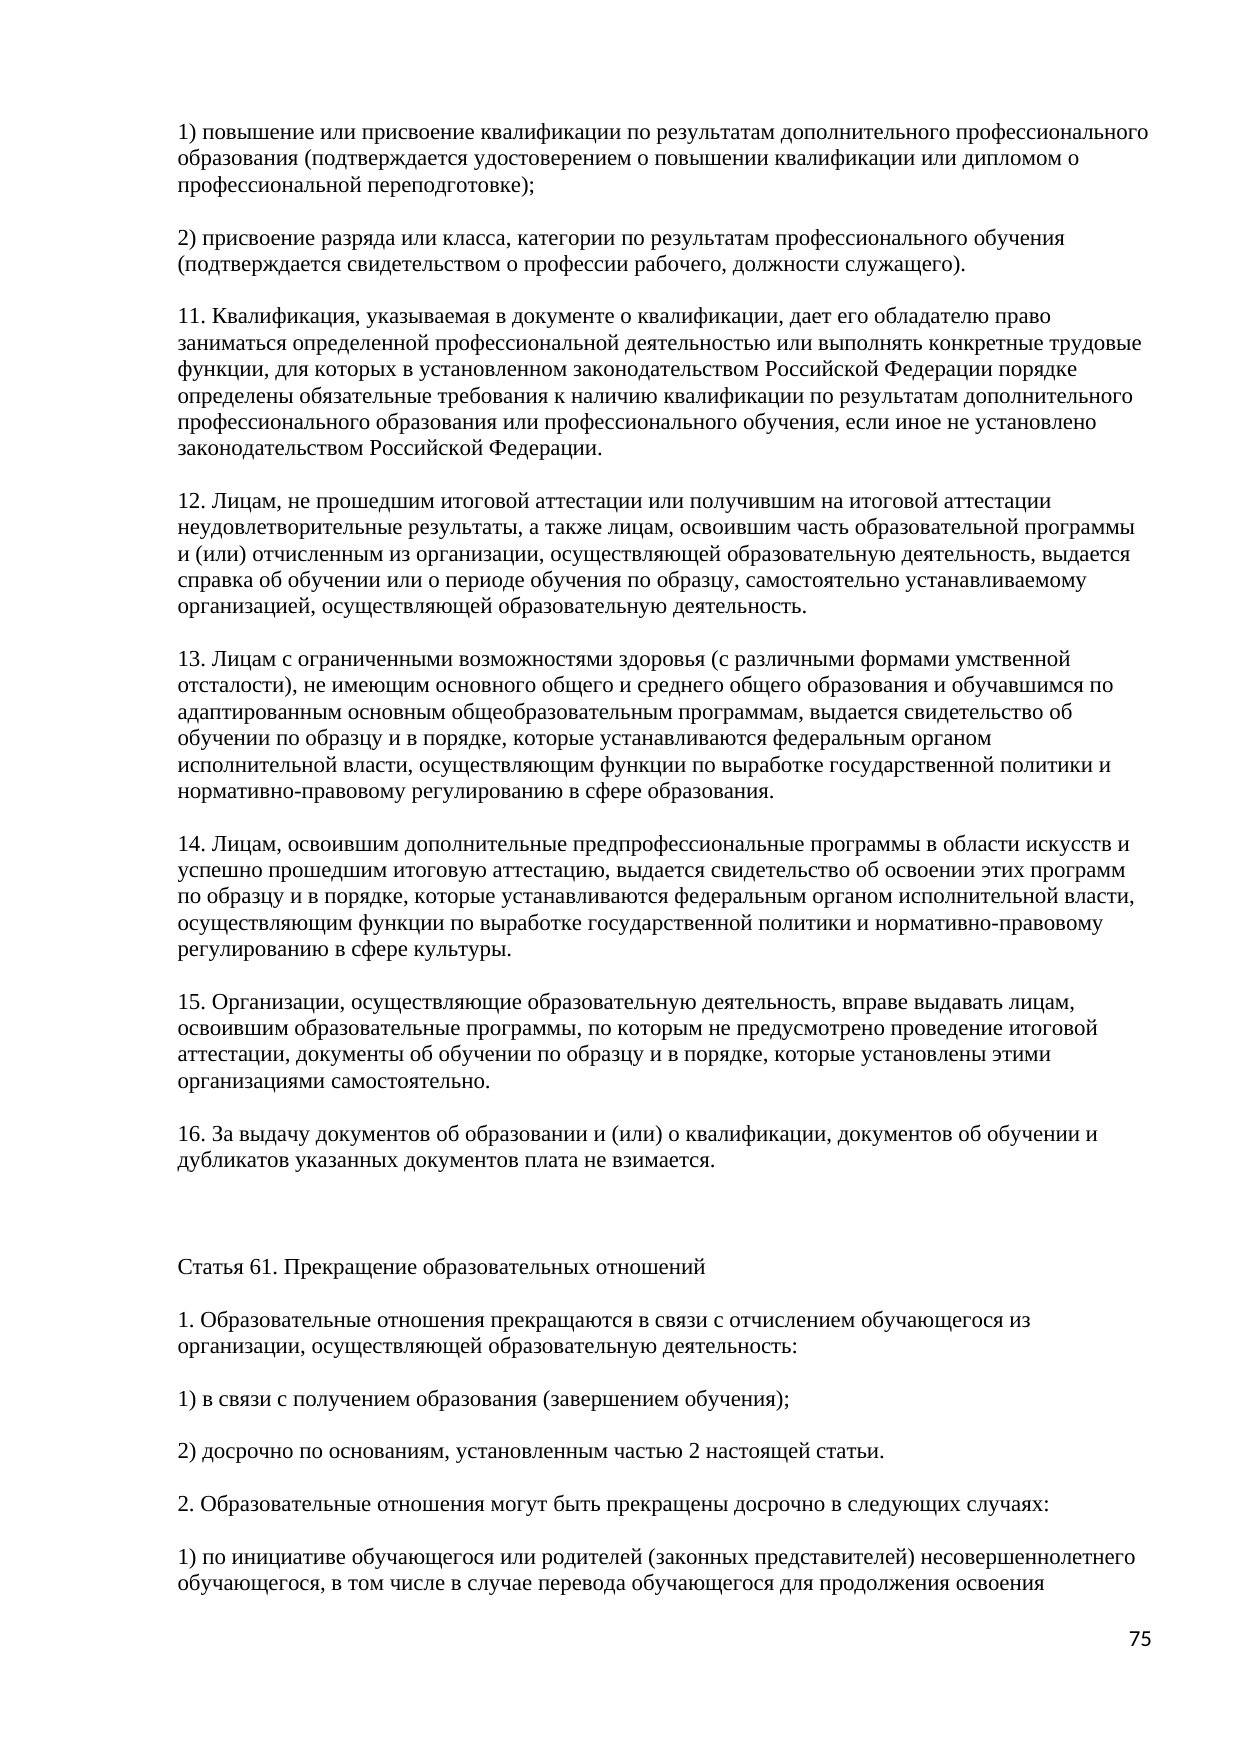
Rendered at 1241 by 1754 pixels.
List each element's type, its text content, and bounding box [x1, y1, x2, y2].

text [177, 1543, 1152, 1596]
text 1) в связи с получением образования (завершением обучения); [177, 1385, 1152, 1411]
text 2) досрочно по основаниям, установленным частью 2 настоящей статьи. [177, 1437, 1152, 1464]
text 2) присвоение разряда или класса, категории по результатам профессионального обучения (подтверждается свидетельством о профессии рабочего, должности служащего). [177, 223, 1152, 276]
text Статья 61. Прекращение образовательных отношений [177, 1253, 1152, 1279]
text 1) повышение или присвоение квалификации по результатам дополнительного профессионального образования (подтверждается удостоверением о повышении квалификации или дипломом о профессиональной переподготовке); [177, 118, 1152, 197]
text 1. Образовательные отношения прекращаются в связи с отчислением обучающегося из организации, осуществляющей образовательную деятельность: [177, 1306, 1152, 1358]
text 15. Организации, осуществляющие образовательную деятельность, вправе выдавать лицам, освоившим образовательные программы, по которым не предусмотрено проведение итоговой аттестации, документы об обучении по образцу и в порядке, которые установлены этими организациями самостоятельно. [177, 988, 1152, 1093]
text 16. За выдачу документов об образовании и (или) о квалификации, документов об обучении и дубликатов указанных документов плата не взимается. [177, 1119, 1152, 1172]
text 12. Лицам, не прошедшим итоговой аттестации или получившим на итоговой аттестации неудовлетворительные результаты, а также лицам, освоившим часть образовательной программы и (или) отчисленным из организации, осуществляющей образовательную деятельность, выдается справка об обучении или о периоде обучения по образцу, самостоятельно устанавливаемому организацией, осуществляющей образовательную деятельность. [177, 487, 1152, 619]
text 13. Лицам с ограниченными возможностями здоровья (с различными формами умственной отсталости), не имеющим основного общего и среднего общего образования и обучавшимся по адаптированным основным общеобразовательным программам, выдается свидетельство об обучении по образцу и в порядке, которые устанавливаются федеральным органом исполнительной власти, осуществляющим функции по выработке государственной политики и нормативно-правовому регулированию в сфере образования. [177, 645, 1152, 803]
text 2. Образовательные отношения могут быть прекращены досрочно в следующих случаях: [177, 1490, 1152, 1517]
text 11. Квалификация, указываемая в документе о квалификации, дает его обладателю право заниматься определенной профессиональной деятельностью или выполнять конкретные трудовые функции, для которых в установленном законодательством Российской Федерации порядке определены обязательные требования к наличию квалификации по результатам дополнительного профессионального образования или профессионального обучения, если иное не установлено законодательством Российской Федерации. [177, 303, 1152, 461]
text 14. Лицам, освоившим дополнительные предпрофессиональные программы в области искусств и успешно прошедшим итоговую аттестацию, выдается свидетельство об освоении этих программ по образцу и в порядке, которые устанавливаются федеральным органом исполнительной власти, осуществляющим функции по выработке государственной политики и нормативно-правовому регулированию в сфере культуры. [177, 830, 1152, 961]
